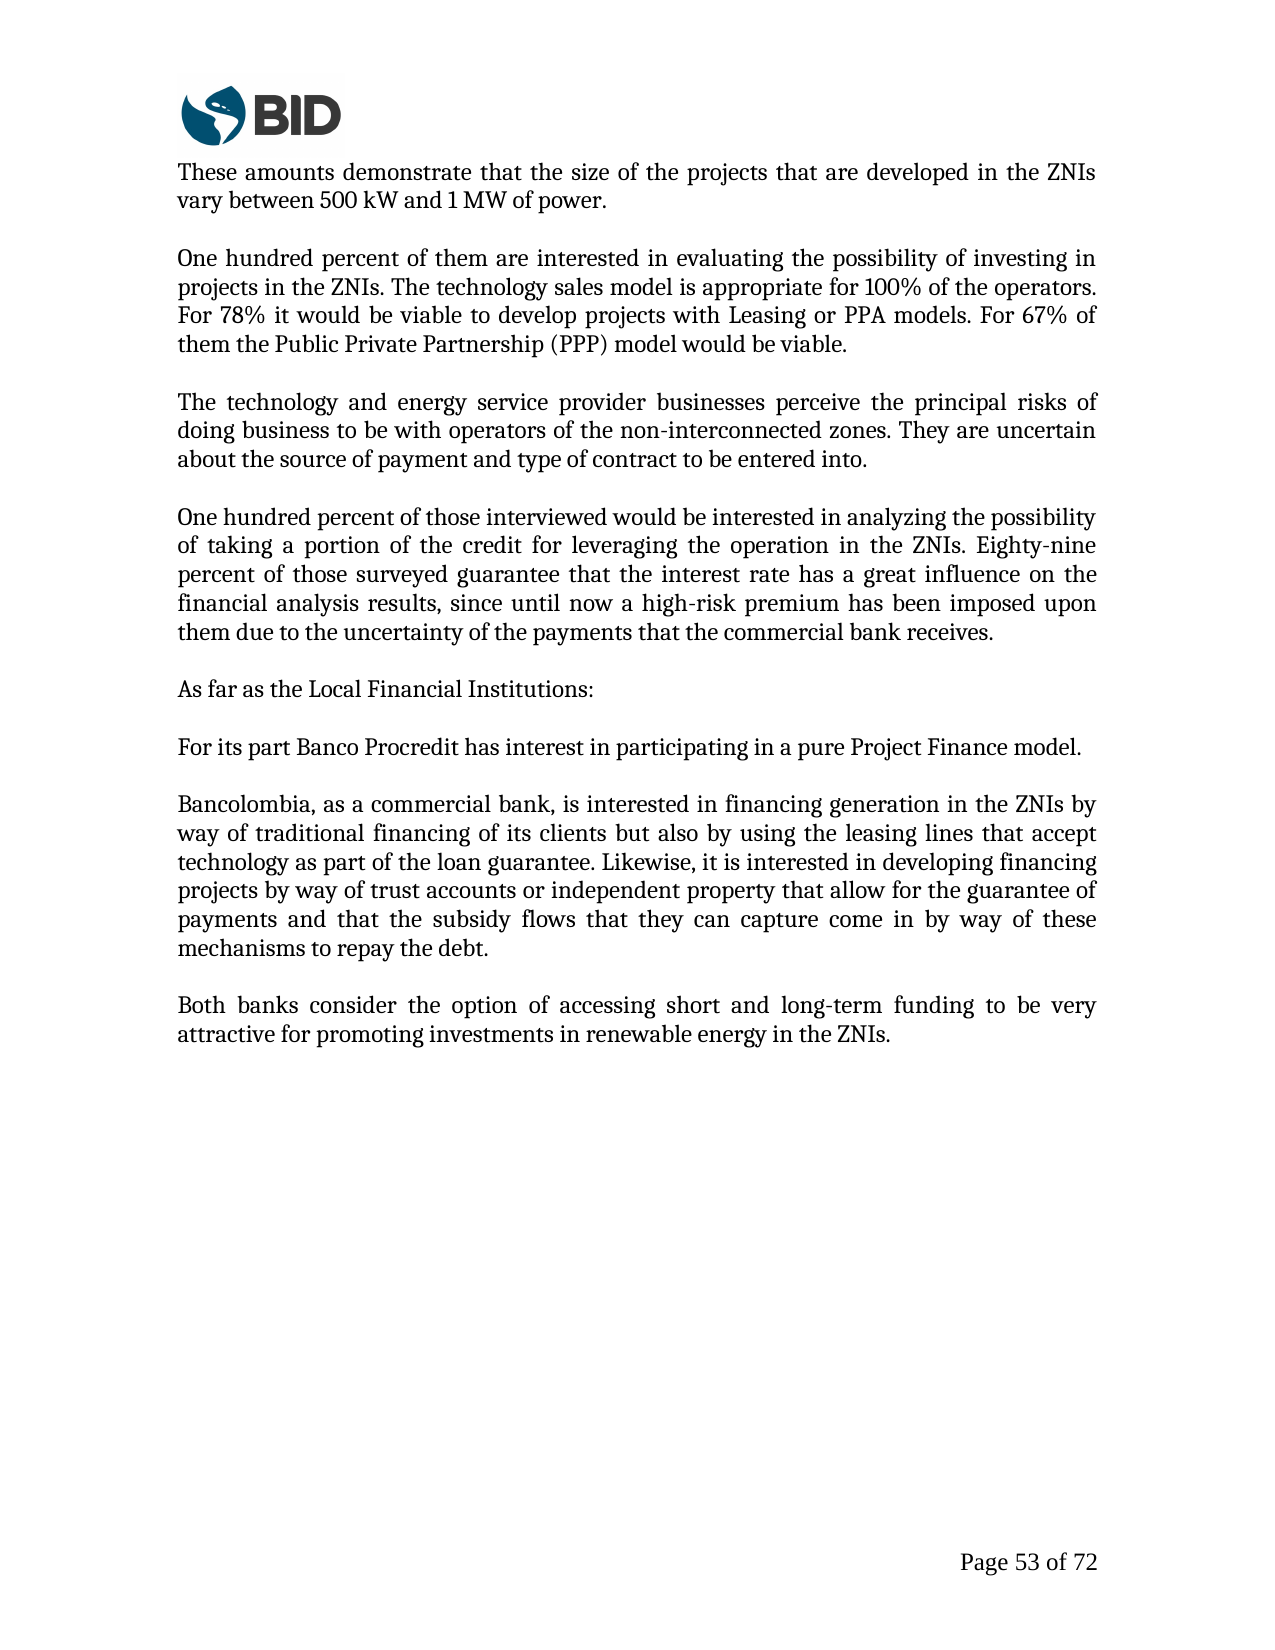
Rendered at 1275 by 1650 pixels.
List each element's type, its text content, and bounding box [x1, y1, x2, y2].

text Bancolombia, as a commercial bank, is interested in financing generation in the ZNIs by way of traditional financing of its clients but also by using the leasing lines that accept technology as part of the loan guarantee. Likewise, it is interested in developing financing projects by way of trust accounts or independent property that allow for the guarantee of payments and that the subsidy flows that they can capture come in by way of these mechanisms to repay the debt. [177, 790, 1098, 962]
picture [177, 73, 346, 158]
text One hundred percent of them are interested in evaluating the possibility of investing in projects in the ZNIs. The technology sales model is appropriate for 100% of the operators. For 78% it would be viable to develop projects with Leasing or PPA models. For 67% of them the Public Private Partnership (PPP) model would be viable. [177, 244, 1098, 359]
text One hundred percent of those interviewed would be interested in analyzing the possibility of taking a portion of the credit for leveraging the operation in the ZNIs. Eighty-nine percent of those surveyed guarantee that the interest rate has a great influence on the financial analysis results, since until now a high-risk premium has been imposed upon them due to the uncertainty of the payments that the commercial bank receives. [177, 502, 1098, 646]
text As far as the Local Financial Institutions: [177, 675, 1098, 704]
text For its part Banco Procredit has interest in participating in a pure Project Finance model. [177, 732, 1098, 761]
text The technology and energy service provider businesses perceive the principal risks of doing business to be with operators of the non-interconnected zones. They are uncertain about the source of payment and type of contract to be entered into. [177, 387, 1098, 474]
text Both banks consider the option of accessing short and long-term funding to be very attractive for promoting investments in renewable energy in the ZNIs. [177, 991, 1098, 1049]
